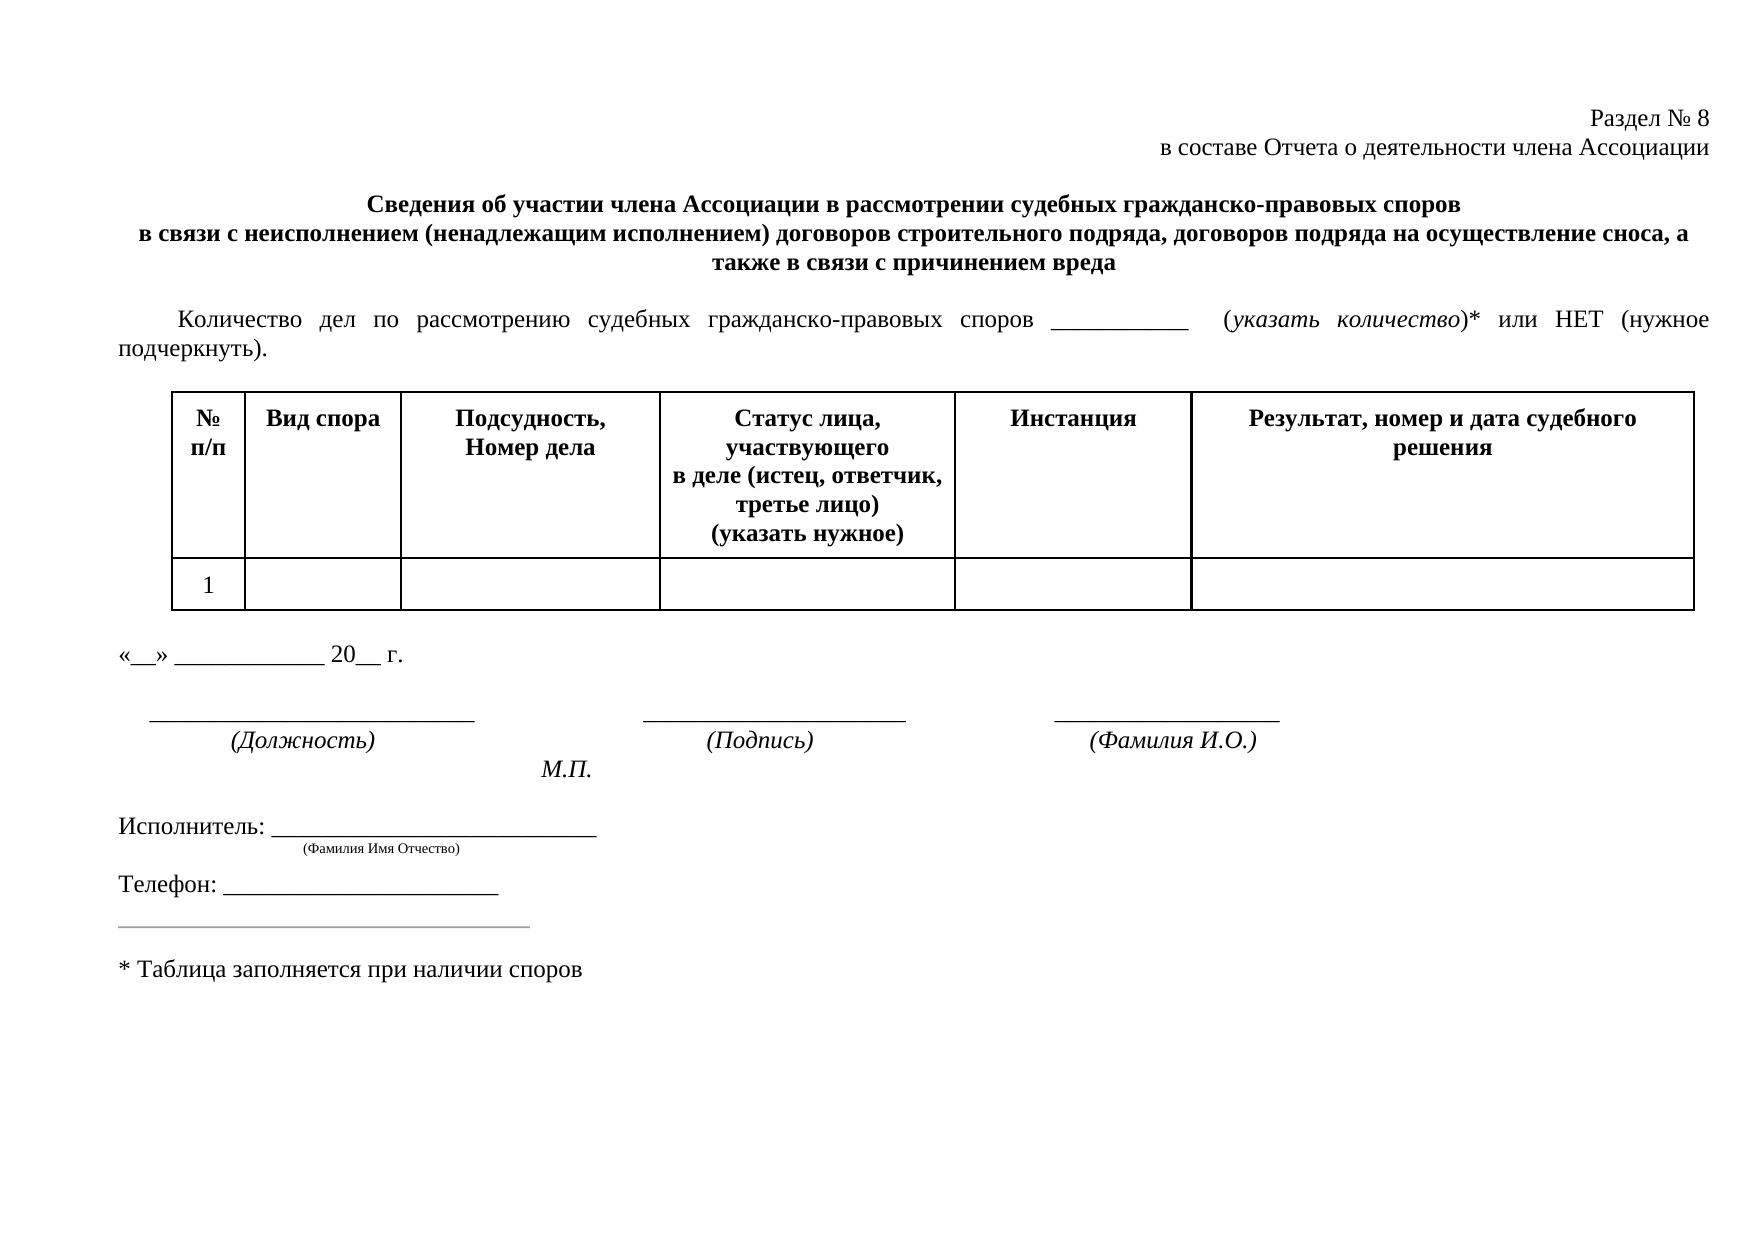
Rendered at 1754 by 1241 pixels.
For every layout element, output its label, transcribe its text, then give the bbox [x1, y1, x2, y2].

text __________________________ _____________________ __________________ [118, 696, 1699, 725]
text М.П. [118, 754, 1710, 783]
table_header Подсудность, Номер дела [402, 393, 659, 557]
table_header Результат, номер и дата судебного решения [1193, 393, 1693, 557]
table_cell [661, 559, 954, 609]
table_cell [246, 559, 400, 609]
table_cell [956, 559, 1190, 609]
table_header Вид спора [246, 393, 400, 557]
table_cell 1 [173, 559, 244, 609]
text в составе Отчета о деятельности члена Ассоциации [118, 132, 1710, 161]
text Раздел № 8 [118, 103, 1710, 132]
text «__» ____________ 20__ г. [118, 639, 1710, 668]
text в связи с неисполнением (ненадлежащим исполнением) договоров строительного подряда, договоров подряда на осуществление сноса, а также в связи с причинением вреда [118, 218, 1710, 276]
text Телефон: ______________________ [118, 869, 1710, 898]
text Исполнитель: __________________________ [118, 811, 1710, 840]
text Количество дел по рассмотрению судебных гражданско-правовых споров ___________ (указать количество)* или НЕТ (нужное подчеркнуть). [118, 304, 1710, 362]
table_cell [1193, 559, 1693, 609]
text (Должность) (Подпись) (Фамилия И.О.) [118, 725, 1710, 754]
table_cell [402, 559, 659, 609]
text * Таблица заполняется при наличии споров [118, 954, 1710, 983]
text Сведения об участии члена Ассоциации в рассмотрении судебных гражданско-правовых споров [118, 189, 1710, 218]
table_header Инстанция [956, 393, 1190, 557]
table_header № п/п [173, 393, 244, 557]
table_header Статус лица, участвующего в деле (истец, ответчик, третье лицо) (указать нужное) [661, 393, 954, 557]
text (Фамилия Имя Отчество) [118, 840, 1710, 869]
